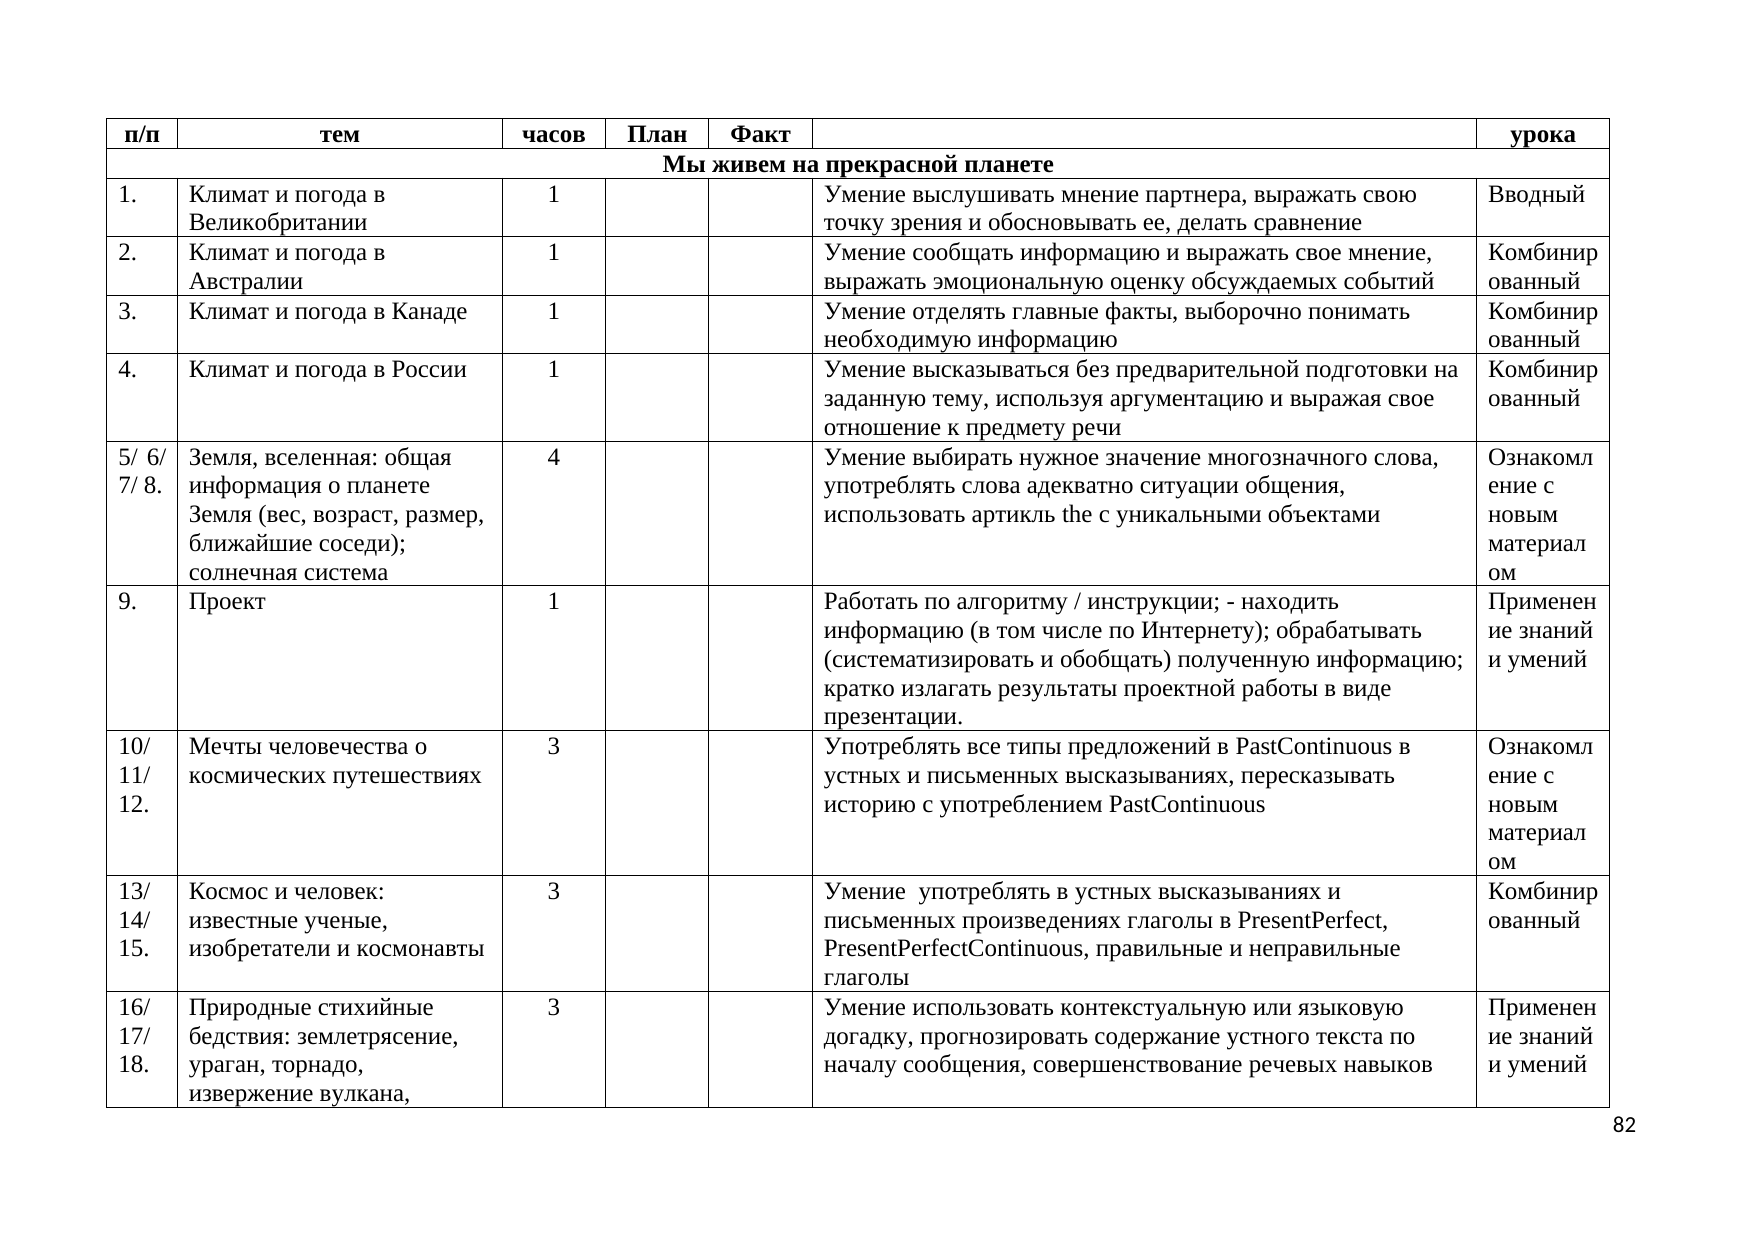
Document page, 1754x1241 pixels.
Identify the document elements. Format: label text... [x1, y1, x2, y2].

table_cell Употреблять все типы предложений в PastContinuous в устных и письменных высказываниях, пересказывать историю с употреблением PastContinuous [813, 731, 1476, 875]
table_cell Умение выслушивать мнение партнера, выражать свою точку зрения и обосновывать ее, делать сравнение [813, 179, 1476, 236]
table_cell Умение отделять главные факты, выборочно понимать необходимую информацию [813, 296, 1476, 353]
table_cell Факт [709, 119, 812, 148]
table_cell Климат и погода в России [178, 354, 502, 441]
table_cell 2. [107, 237, 177, 295]
table_cell [606, 731, 708, 875]
table_cell [709, 876, 812, 991]
table_cell Проект [178, 586, 502, 730]
table_cell [606, 442, 708, 585]
table_cell Комбинированный [1477, 354, 1609, 441]
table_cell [178, 992, 502, 1107]
table_cell Климат и погода в Канаде [178, 296, 502, 353]
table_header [813, 119, 1476, 148]
table_cell [709, 296, 812, 353]
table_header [178, 119, 502, 148]
table_cell Космос и человек: известные ученые, изобретатели и космонавты [178, 876, 502, 991]
table_cell Земля, вселенная: общая информация о планете Земля (вес, возраст, размер, ближайшие соседи); солнечная система [178, 442, 502, 585]
table_cell 1 [503, 354, 605, 441]
table_cell 1 [503, 296, 605, 353]
table_cell Ознакомление с новым материалом [1477, 442, 1609, 585]
table_cell 1 [503, 586, 605, 730]
table_cell [709, 237, 812, 295]
table_header № п/п [107, 119, 177, 148]
table_cell [606, 296, 708, 353]
table_cell Комбинированный [1477, 876, 1609, 991]
table_cell [709, 442, 812, 585]
table_cell 1 [503, 237, 605, 295]
table_cell 3. [107, 296, 177, 353]
table_cell [709, 731, 812, 875]
table_cell Умение сообщать информацию и выражать свое мнение, выражать эмоциональную оценку обсуждаемых событий [813, 237, 1476, 295]
table_cell [709, 586, 812, 730]
table_cell 1. [107, 179, 177, 236]
table_cell 3 [503, 992, 605, 1107]
table_cell 1 [503, 179, 605, 236]
table_cell Вводный [1477, 179, 1609, 236]
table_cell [813, 992, 1476, 1107]
table_cell Умение употреблять в устных высказываниях и письменных произведениях глаголы в PresentPerfect, PresentPerfectContinuous, правильные и неправильные глаголы [813, 876, 1476, 991]
table_cell [606, 237, 708, 295]
table_cell [606, 876, 708, 991]
table_cell [709, 354, 812, 441]
table_header Тип урока [1477, 119, 1609, 148]
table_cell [1477, 992, 1609, 1107]
table_cell 16/ 17/ 18. [107, 992, 177, 1107]
table_cell 4. [107, 354, 177, 441]
table_cell Работать по алгоритму / инструкции; - находить информацию (в том числе по Интернету); обрабатывать (систематизировать и обобщать) полученную информацию; кратко излагать результаты проектной работы в виде презентации. [813, 586, 1476, 730]
table_cell Комбинированный [1477, 237, 1609, 295]
table_cell Ознакомление с новым материалом [1477, 731, 1609, 875]
table_cell Умение выбирать нужное значение многозначного слова, употреблять слова адекватно ситуации общения, использовать артикль the с уникальными объектами [813, 442, 1476, 585]
table_cell Мы живем на прекрасной планете [107, 149, 1609, 178]
table_cell [709, 992, 812, 1107]
table_cell 10/ 11/ 12. [107, 731, 177, 875]
table_cell [606, 586, 708, 730]
table_cell Умение высказываться без предварительной подготовки на заданную тему, используя аргументацию и выражая свое отношение к предмету речи [813, 354, 1476, 441]
table_cell Мечты человечества о космических путешествиях [178, 731, 502, 875]
table_cell 3 [503, 876, 605, 991]
table_cell 5/ 6/ 7/ 8. [107, 442, 177, 585]
table_cell Климат и погода в Австралии [178, 237, 502, 295]
table_cell [709, 179, 812, 236]
table_cell План [606, 119, 708, 148]
table_cell Комбинированный [1477, 296, 1609, 353]
table_cell 9. [107, 586, 177, 730]
table_cell Климат и погода в Великобритании [178, 179, 502, 236]
table_cell [606, 179, 708, 236]
table_cell 13/ 14/ 15. [107, 876, 177, 991]
table_header Кол-во часов [503, 119, 605, 148]
table_cell [606, 354, 708, 441]
table_cell Применение знаний и умений [1477, 586, 1609, 730]
table_cell 4 [503, 442, 605, 585]
table_cell 3 [503, 731, 605, 875]
table_cell [606, 992, 708, 1107]
